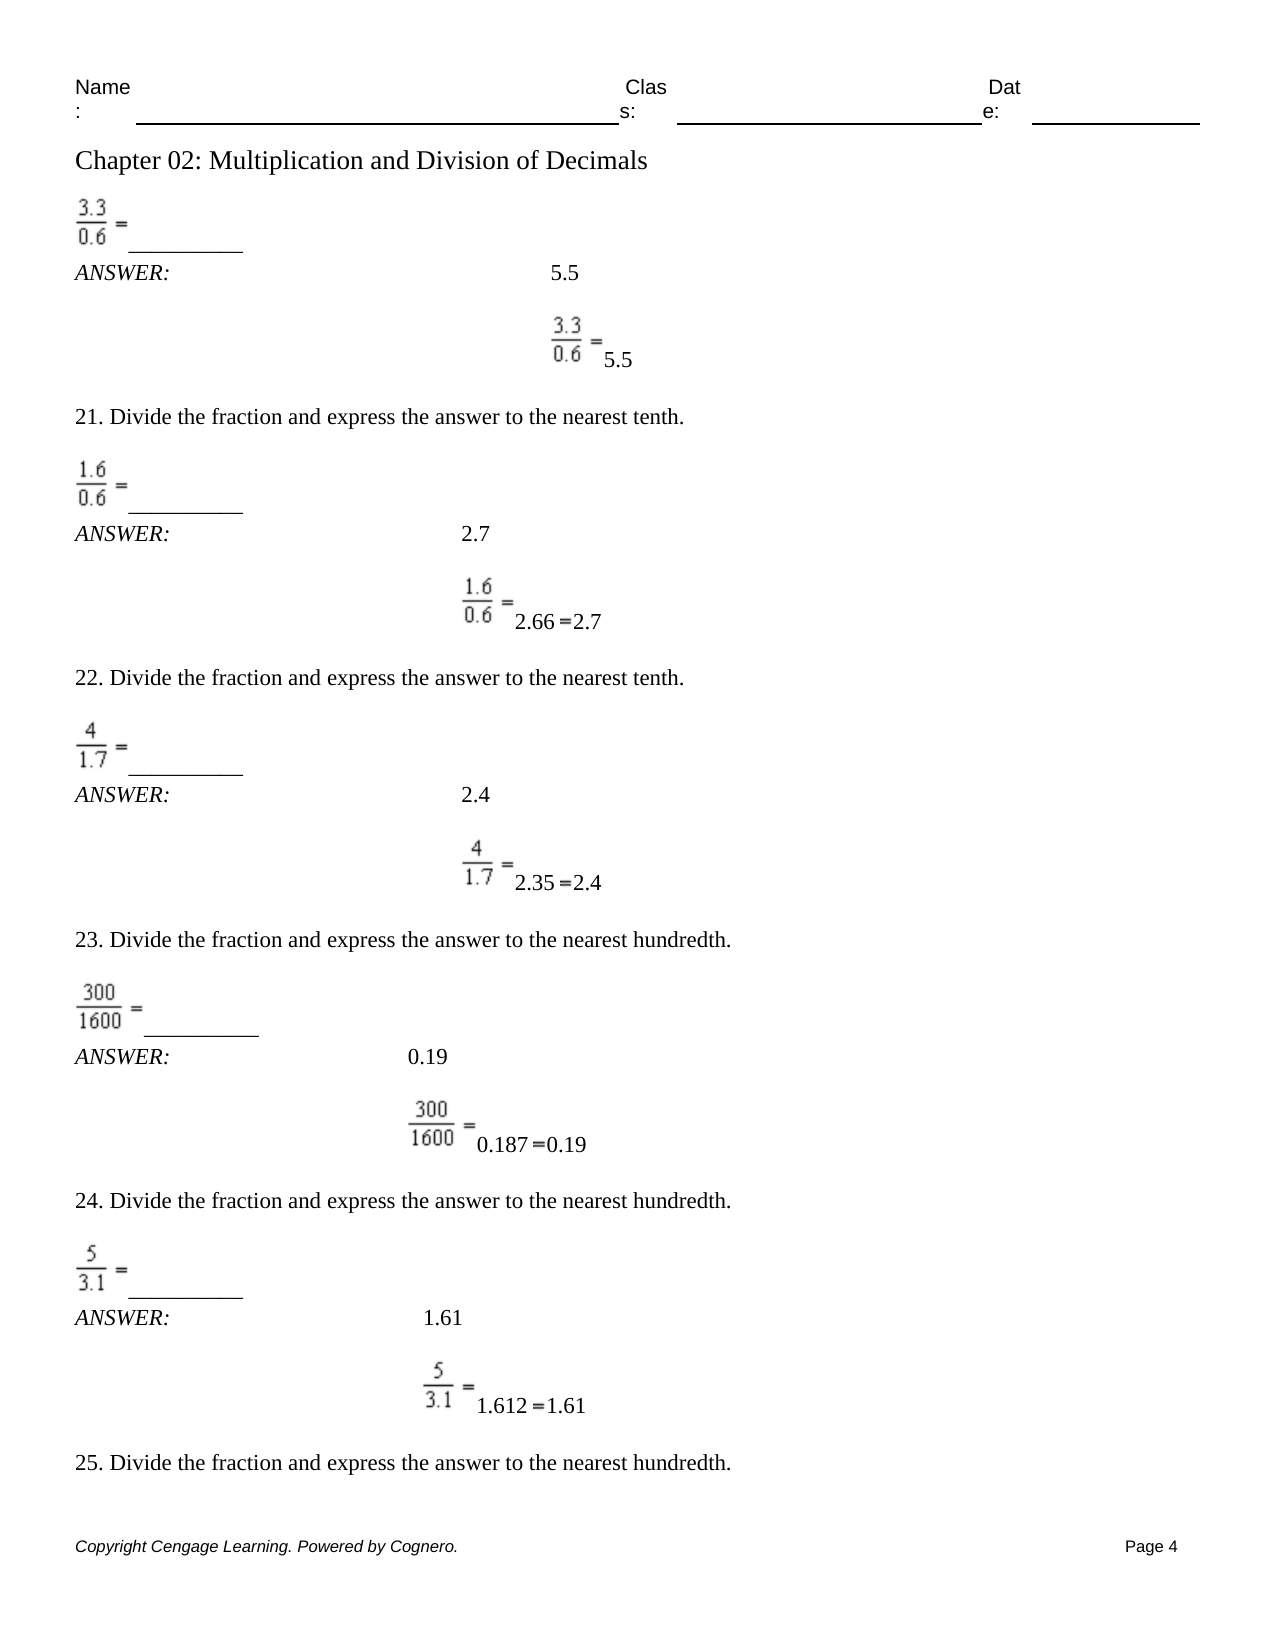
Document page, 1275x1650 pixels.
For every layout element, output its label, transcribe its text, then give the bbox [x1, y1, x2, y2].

table_header 24. Divide the fraction and express the answer to the nearest hundredth. __________ [75, 1187, 1200, 1422]
picture [75, 716, 129, 774]
picture [533, 1129, 547, 1152]
picture [75, 455, 129, 512]
picture [533, 1391, 546, 1414]
picture [461, 834, 515, 891]
picture [75, 1239, 129, 1297]
picture [560, 868, 573, 891]
picture [461, 572, 515, 629]
picture [75, 978, 144, 1035]
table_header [75, 1449, 1200, 1501]
picture [407, 1095, 477, 1152]
table_header 22. Divide the fraction and express the answer to the nearest tenth. __________ [75, 664, 1200, 899]
table_header 23. Divide the fraction and express the answer to the nearest hundredth. __________ [75, 926, 1200, 1160]
picture [422, 1356, 476, 1414]
picture [75, 193, 129, 251]
picture [550, 311, 604, 368]
table_header 21. Divide the fraction and express the answer to the nearest tenth. __________ [75, 403, 1200, 637]
picture [560, 606, 573, 629]
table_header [75, 194, 1200, 376]
